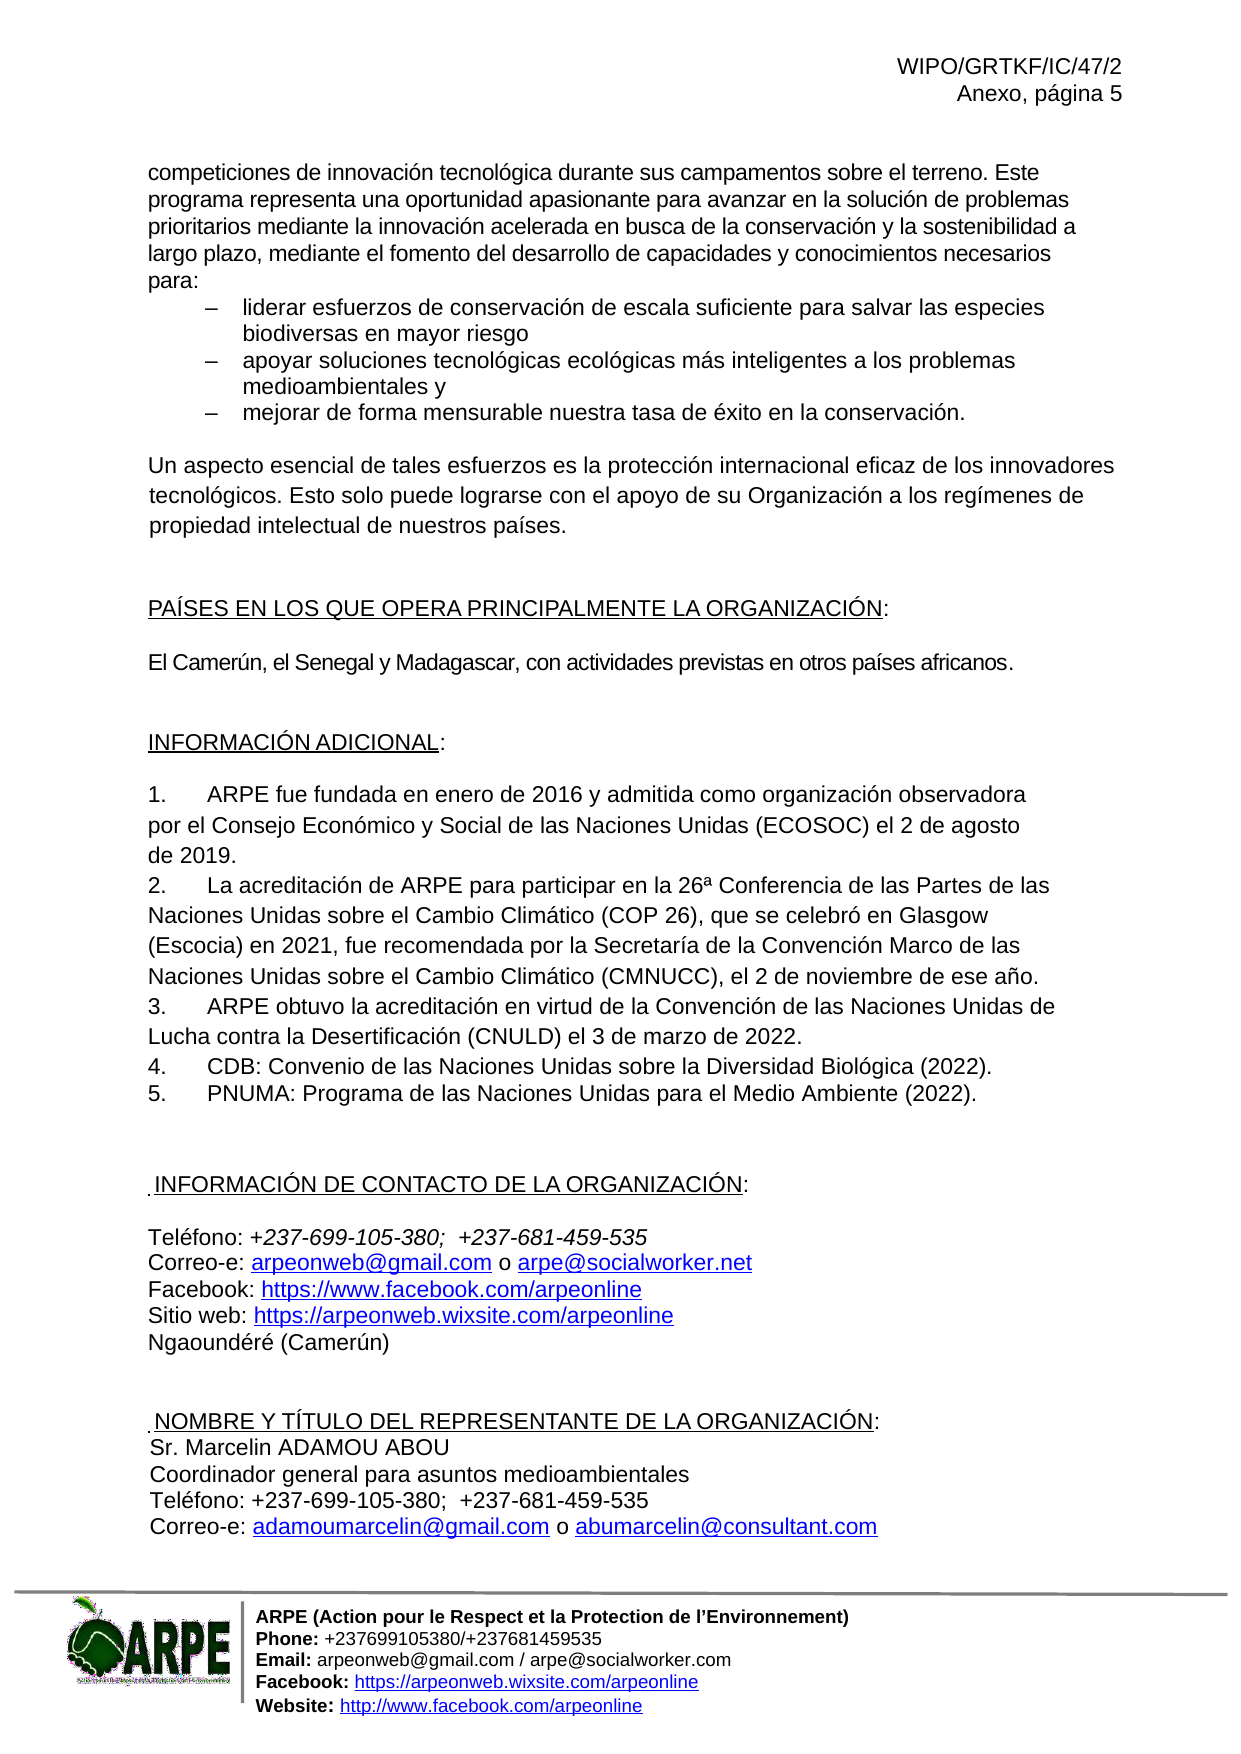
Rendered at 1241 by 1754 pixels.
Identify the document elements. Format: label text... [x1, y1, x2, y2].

text Coordinador general para asuntos medioambientales [149, 1461, 1122, 1487]
subtitle información de contacto de la organización: [148, 1159, 1122, 1197]
text Sr. Marcelin ADAMOU ABOU [149, 1434, 1122, 1461]
list PNUMA: Programa de las Naciones Unidas para el Medio Ambiente (2022). [148, 1079, 1122, 1106]
subtitle PAÍSES EN LOS QUE OPERA PRINCIPALMENTE LA ORGANIZACIÓN: [148, 595, 1122, 622]
list mejorar de forma mensurable nuestra tasa de éxito en la conservación. [205, 399, 1122, 426]
text Teléfono: +237-699-105-380; +237-681-459-535 [148, 1223, 1122, 1250]
text Teléfono: +237-699-105-380; +237-681-459-535 [149, 1487, 1122, 1513]
subtitle nombre y título del representante de la organización: [148, 1408, 1122, 1434]
text Ngaoundéré (Camerún) [148, 1329, 1122, 1355]
list apoyar soluciones tecnológicas ecológicas más inteligentes a los problemas medioambientales y [205, 347, 1122, 399]
text Correo-e: arpeonweb@gmail.com o arpe@socialworker.net [148, 1250, 1122, 1276]
subtitle INFORMACIÓN ADICIONAL: [148, 729, 1122, 755]
text Sitio web: https://arpeonweb.wixsite.com/arpeonline [148, 1302, 1122, 1329]
text Facebook: https://www.facebook.com/arpeonline [148, 1276, 1122, 1302]
list CDB: Convenio de las Naciones Unidas sobre la Diversidad Biológica (2022). [148, 1053, 1122, 1079]
list liderar esfuerzos de conservación de escala suficiente para salvar las especies biodiversas en mayor riesgo [205, 294, 1122, 347]
picture [66, 1596, 230, 1687]
list La acreditación de ARPE para participar en la 26ª Conferencia de las Partes de las Naciones Unidas sobre el Cambio Climático (COP 26), que se celebró en Glasgow (Escocia) en 2021, fue recomendada por la Secretaría de la Convención Marco de las Naciones Unidas sobre el Cambio Climático (CMNUCC), el 2 de noviembre de ese año. [148, 872, 1058, 989]
text El Camerún, el Senegal y Madagascar, con actividades previstas en otros países africanos. [148, 649, 1058, 675]
list ARPE fue fundada en enero de 2016 y admitida como organización observadora por el Consejo Económico y Social de las Naciones Unidas (ECOSOC) el 2 de agosto de 2019. [148, 781, 1058, 868]
list ARPE obtuvo la acreditación en virtud de la Convención de las Naciones Unidas de Lucha contra la Desertificación (CNULD) el 3 de marzo de 2022. [148, 993, 1058, 1049]
text Un aspecto esencial de tales esfuerzos es la protección internacional eficaz de los innovadores tecnológicos. Esto solo puede lograrse con el apoyo de su Organización a los regímenes de propiedad intelectual de nuestros países. [148, 452, 1122, 539]
text Correo-e: adamoumarcelin@gmail.com o abumarcelin@consultant.com [149, 1513, 1122, 1540]
